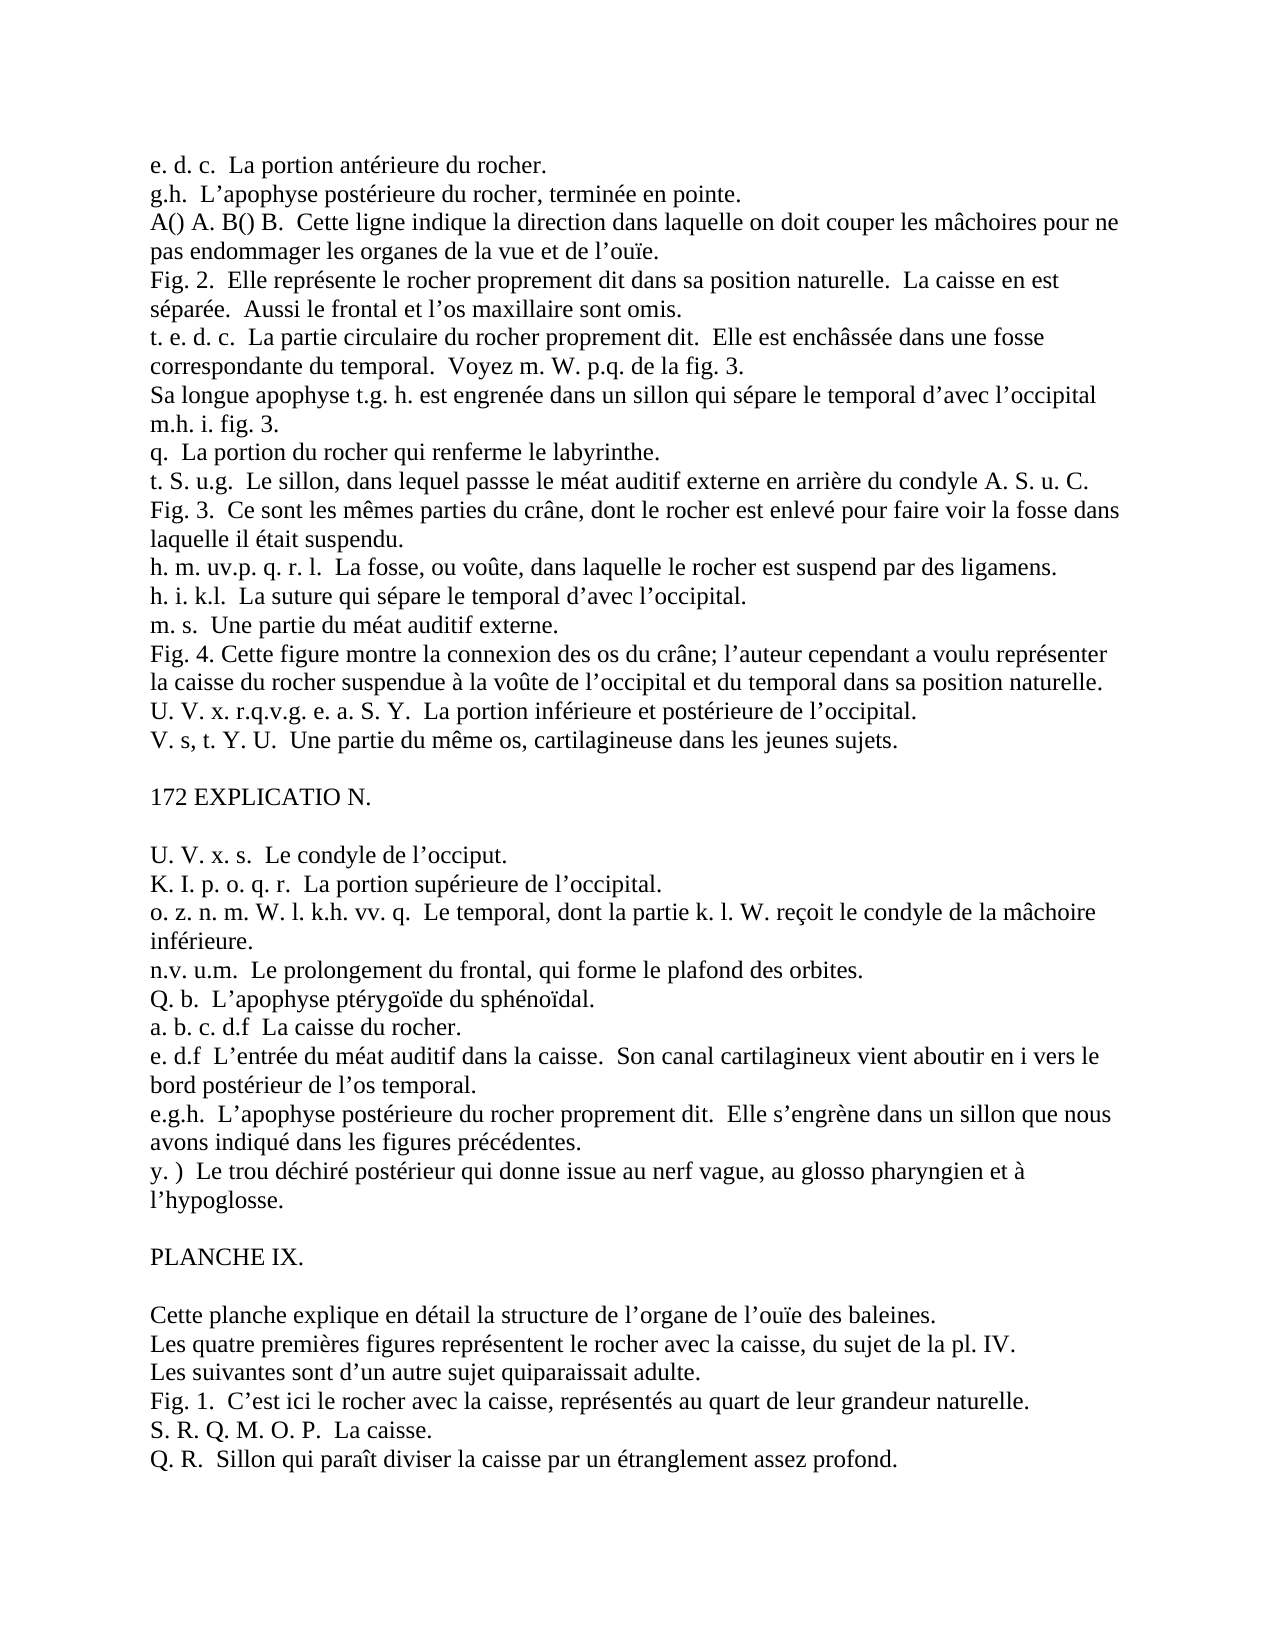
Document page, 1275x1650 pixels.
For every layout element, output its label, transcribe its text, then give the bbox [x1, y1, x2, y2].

text n.v. u.m. Le prolongement du frontal, qui forme le plafond des orbites. [150, 955, 1125, 984]
text Fig. 3. Ce sont les mêmes parties du crâne, dont le rocher est enlevé pour faire voir la fosse dans laquelle il était suspendu. [150, 495, 1125, 552]
text U. V. x. r.q.v.g. e. a. S. Y. La portion inférieure et postérieure de l’occipital. [150, 696, 1125, 725]
text Q. R. Sillon qui paraît diviser la caisse par un étranglement assez profond. [150, 1444, 1125, 1472]
text t. S. u.g. Le sillon, dans lequel passse le méat auditif externe en arrière du condyle A. S. u. C. [150, 466, 1125, 495]
text Fig. 4. Cette figure montre la connexion des os du crâne; l’auteur cependant a voulu représenter la caisse du rocher suspendue à la voûte de l’occipital et du temporal dans sa position naturelle. [150, 639, 1125, 696]
text y. ) Le trou déchiré postérieur qui donne issue au nerf vague, au glosso pharyngien et à l’hypoglosse. [150, 1156, 1125, 1214]
text q. La portion du rocher qui renferme le labyrinthe. [150, 437, 1125, 466]
text h. i. k.l. La suture qui sépare le temporal d’avec l’occipital. [150, 581, 1125, 610]
text A() A. B() B. Cette ligne indique la direction dans laquelle on doit couper les mâchoires pour ne pas endommager les organes de la vue et de l’ouïe. [150, 207, 1125, 265]
text 172 EXPLICATIO N. [150, 782, 1125, 811]
text K. I. p. o. q. r. La portion supérieure de l’occipital. [150, 869, 1125, 897]
text PLANCHE IX. [150, 1242, 1125, 1271]
text Q. b. L’apophyse ptérygoïde du sphénoïdal. [150, 984, 1125, 1012]
text Fig. 2. Elle représente le rocher proprement dit dans sa position naturelle. La caisse en est séparée. Aussi le frontal et l’os maxillaire sont omis. [150, 265, 1125, 322]
text V. s, t. Y. U. Une partie du même os, cartilagineuse dans les jeunes sujets. [150, 725, 1125, 754]
text Cette planche explique en détail la structure de l’organe de l’ouïe des baleines. [150, 1300, 1125, 1329]
text a. b. c. d.f La caisse du rocher. [150, 1012, 1125, 1041]
text e. d. c. La portion antérieure du rocher. [150, 150, 1125, 179]
text Les quatre premières figures représentent le rocher avec la caisse, du sujet de la pl. IV. [150, 1329, 1125, 1357]
text e. d.f L’entrée du méat auditif dans la caisse. Son canal cartilagineux vient aboutir en i vers le bord postérieur de l’os temporal. [150, 1041, 1125, 1099]
text m. s. Une partie du méat auditif externe. [150, 610, 1125, 639]
text S. R. Q. M. O. P. La caisse. [150, 1415, 1125, 1444]
text t. e. d. c. La partie circulaire du rocher proprement dit. Elle est enchâssée dans une fosse correspondante du temporal. Voyez m. W. p.q. de la fig. 3. [150, 322, 1125, 380]
text g.h. L’apophyse postérieure du rocher, terminée en pointe. [150, 179, 1125, 207]
text Sa longue apophyse t.g. h. est engrenée dans un sillon qui sépare le temporal d’avec l’occipital m.h. i. fig. 3. [150, 380, 1125, 437]
text e.g.h. L’apophyse postérieure du rocher proprement dit. Elle s’engrène dans un sillon que nous avons indiqué dans les figures précédentes. [150, 1099, 1125, 1156]
text h. m. uv.p. q. r. l. La fosse, ou voûte, dans laquelle le rocher est suspend par des ligamens. [150, 552, 1125, 581]
text U. V. x. s. Le condyle de l’occiput. [150, 840, 1125, 869]
text Fig. 1. C’est ici le rocher avec la caisse, représentés au quart de leur grandeur naturelle. [150, 1386, 1125, 1415]
text Les suivantes sont d’un autre sujet quiparaissait adulte. [150, 1357, 1125, 1386]
text o. z. n. m. W. l. k.h. vv. q. Le temporal, dont la partie k. l. W. reçoit le condyle de la mâchoire inférieure. [150, 897, 1125, 955]
